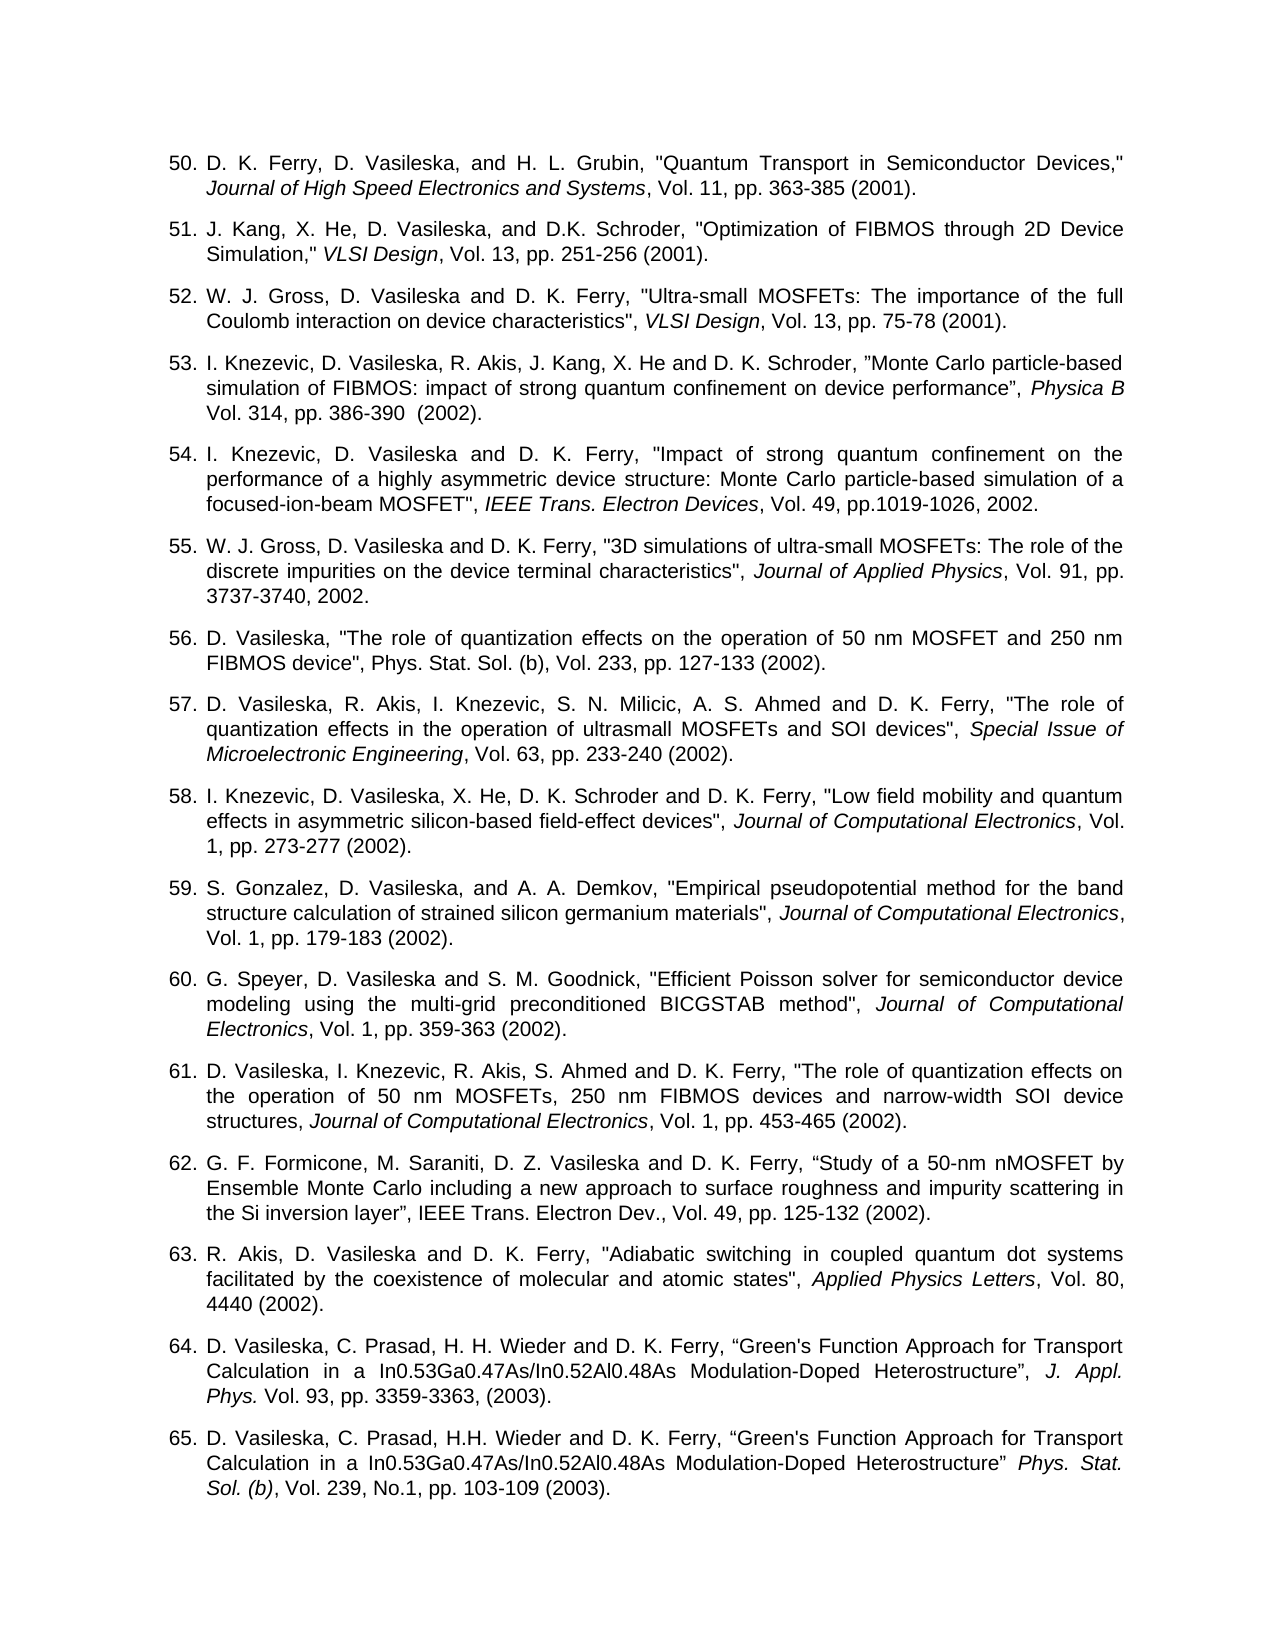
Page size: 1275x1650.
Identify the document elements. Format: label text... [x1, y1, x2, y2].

list W. J. Gross, D. Vasileska and D. K. Ferry, "Ultra-small MOSFETs: The importance of the full Coulomb interaction on device characteristics", VLSI Design, Vol. 13, pp. 75-78 (2001). [169, 283, 1125, 333]
list W. J. Gross, D. Vasileska and D. K. Ferry, "3D simulations of ultra-small MOSFETs: The role of the discrete impurities on the device terminal characteristics", Journal of Applied Physics, Vol. 91, pp. 3737-3740, 2002. [169, 533, 1125, 608]
list I. Knezevic, D. Vasileska, X. He, D. K. Schroder and D. K. Ferry, "Low field mobility and quantum effects in asymmetric silicon-based field-effect devices", Journal of Computational Electronics, Vol. 1, pp. 273-277 (2002). [169, 783, 1125, 858]
list D. Vasileska, R. Akis, I. Knezevic, S. N. Milicic, A. S. Ahmed and D. K. Ferry, "The role of quantization effects in the operation of ultrasmall MOSFETs and SOI devices", Special Issue of Microelectronic Engineering, Vol. 63, pp. 233-240 (2002). [169, 692, 1125, 767]
list D. Vasileska, C. Prasad, H. H. Wieder and D. K. Ferry, “Green's Function Approach for Transport Calculation in a In0.53Ga0.47As/In0.52Al0.48As Modulation-Doped Heterostructure”, J. Appl. Phys. Vol. 93, pp. 3359-3363, (2003). [169, 1333, 1125, 1408]
list D. K. Ferry, D. Vasileska, and H. L. Grubin, "Quantum Transport in Semiconductor Devices," Journal of High Speed Electronics and Systems, Vol. 11, pp. 363-385 (2001). [169, 150, 1125, 200]
list I. Knezevic, D. Vasileska and D. K. Ferry, "Impact of strong quantum confinement on the performance of a highly asymmetric device structure: Monte Carlo particle-based simulation of a focused-ion-beam MOSFET", IEEE Trans. Electron Devices, Vol. 49, pp.1019-1026, 2002. [169, 442, 1125, 517]
list G. Speyer, D. Vasileska and S. M. Goodnick, "Efficient Poisson solver for semiconductor device modeling using the multi-grid preconditioned BICGSTAB method", Journal of Computational Electronics, Vol. 1, pp. 359-363 (2002). [169, 967, 1125, 1042]
list I. Knezevic, D. Vasileska, R. Akis, J. Kang, X. He and D. K. Schroder, ”Monte Carlo particle-based simulation of FIBMOS: impact of strong quantum confinement on device performance”, Physica B Vol. 314, pp. 386-390 (2002). [169, 350, 1125, 425]
list J. Kang, X. He, D. Vasileska, and D.K. Schroder, "Optimization of FIBMOS through 2D Device Simulation," VLSI Design, Vol. 13, pp. 251-256 (2001). [169, 217, 1125, 267]
list R. Akis, D. Vasileska and D. K. Ferry, "Adiabatic switching in coupled quantum dot systems facilitated by the coexistence of molecular and atomic states", Applied Physics Letters, Vol. 80, 4440 (2002). [169, 1242, 1125, 1317]
list D. Vasileska, "The role of quantization effects on the operation of 50 nm MOSFET and 250 nm FIBMOS device", Phys. Stat. Sol. (b), Vol. 233, pp. 127-133 (2002). [169, 625, 1125, 675]
list S. Gonzalez, D. Vasileska, and A. A. Demkov, "Empirical pseudopotential method for the band structure calculation of strained silicon germanium materials", Journal of Computational Electronics, Vol. 1, pp. 179-183 (2002). [169, 875, 1125, 950]
list D. Vasileska, C. Prasad, H.H. Wieder and D. K. Ferry, “Green's Function Approach for Transport Calculation in a In0.53Ga0.47As/In0.52Al0.48As Modulation-Doped Heterostructure” Phys. Stat. Sol. (b), Vol. 239, No.1, pp. 103-109 (2003). [169, 1425, 1125, 1500]
list D. Vasileska, I. Knezevic, R. Akis, S. Ahmed and D. K. Ferry, "The role of quantization effects on the operation of 50 nm MOSFETs, 250 nm FIBMOS devices and narrow-width SOI device structures, Journal of Computational Electronics, Vol. 1, pp. 453-465 (2002). [169, 1058, 1125, 1133]
list G. F. Formicone, M. Saraniti, D. Z. Vasileska and D. K. Ferry, “Study of a 50-nm nMOSFET by Ensemble Monte Carlo including a new approach to surface roughness and impurity scattering in the Si inversion layer”, IEEE Trans. Electron Dev., Vol. 49, pp. 125-132 (2002). [169, 1150, 1125, 1225]
